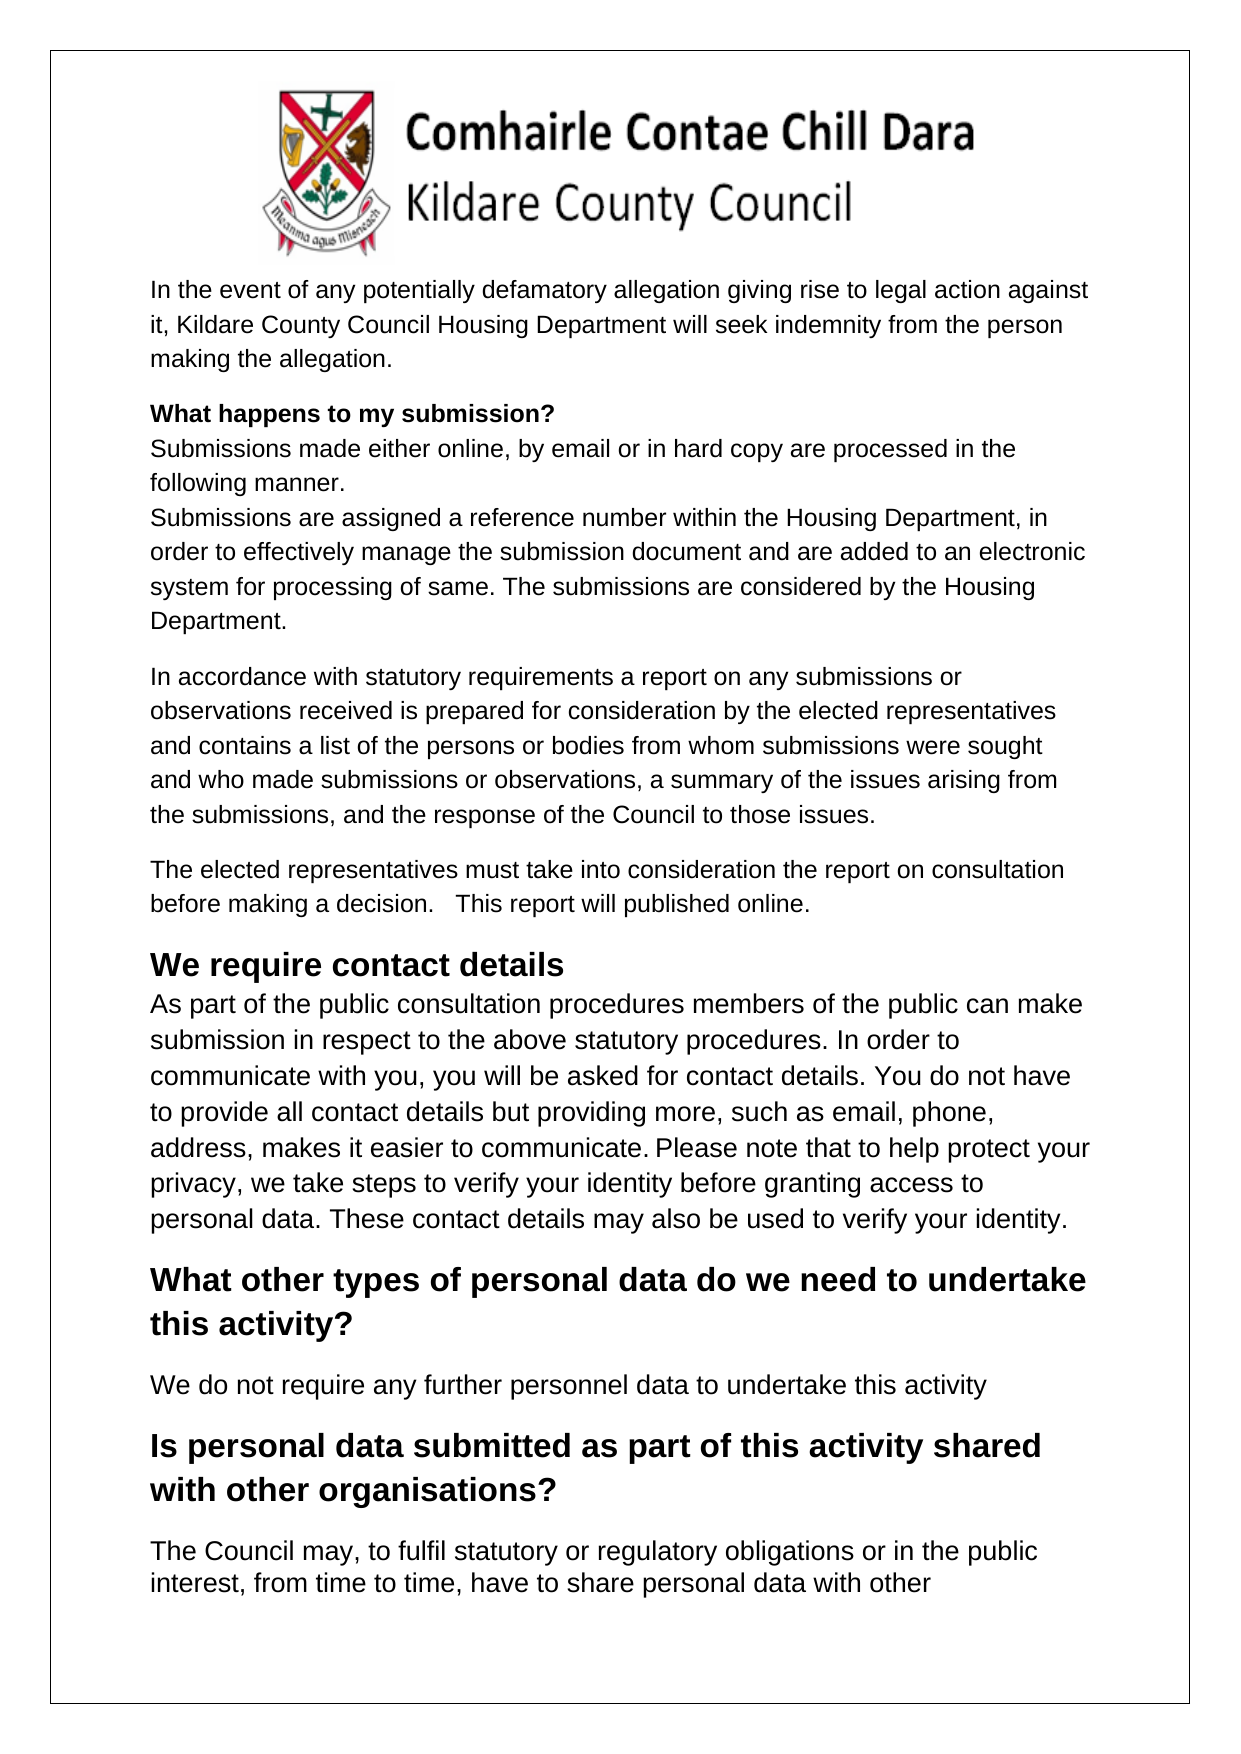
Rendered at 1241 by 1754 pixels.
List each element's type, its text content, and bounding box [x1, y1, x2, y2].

text What other types of personal data do we need to undertake this activity? [150, 1260, 1090, 1343]
text We do not require any further personnel data to undertake this activity [150, 1369, 1090, 1401]
text In accordance with statutory requirements a report on any submissions or observations received is prepared for consideration by the elected representatives and contains a list of the persons or bodies from whom submissions were sought and who made submissions or observations, a summary of the issues arising from the submissions, and the response of the Council to those issues. [150, 662, 1090, 828]
text The elected representatives must take into consideration the report on consultation before making a decision. This report will published online. [150, 855, 1090, 918]
picture [252, 73, 988, 276]
text We require contact details As part of the public consultation procedures members of the public can make submission in respect to the above statutory procedures. In order to communicate with you, you will be asked for contact details. You do not have to provide all contact details but providing more, such as email, phone, address, makes it easier to communicate. Please note that to help protect your privacy, we take steps to verify your identity before granting access to personal data. These contact details may also be used to verify your identity. [150, 945, 1090, 1235]
text Is personal data submitted as part of this activity shared with other organisations? [150, 1426, 1090, 1509]
text What happens to my submission? Submissions made either online, by email or in hard copy are processed in the following manner. Submissions are assigned a reference number within the Housing Department, in order to effectively manage the submission document and are added to an electronic system for processing of same. The submissions are considered by the Housing Department. [150, 399, 1090, 635]
text In the event of any potentially defamatory allegation giving rise to legal action against it, Kildare County Council Housing Department will seek indemnity from the person making the allegation. [150, 275, 1090, 373]
